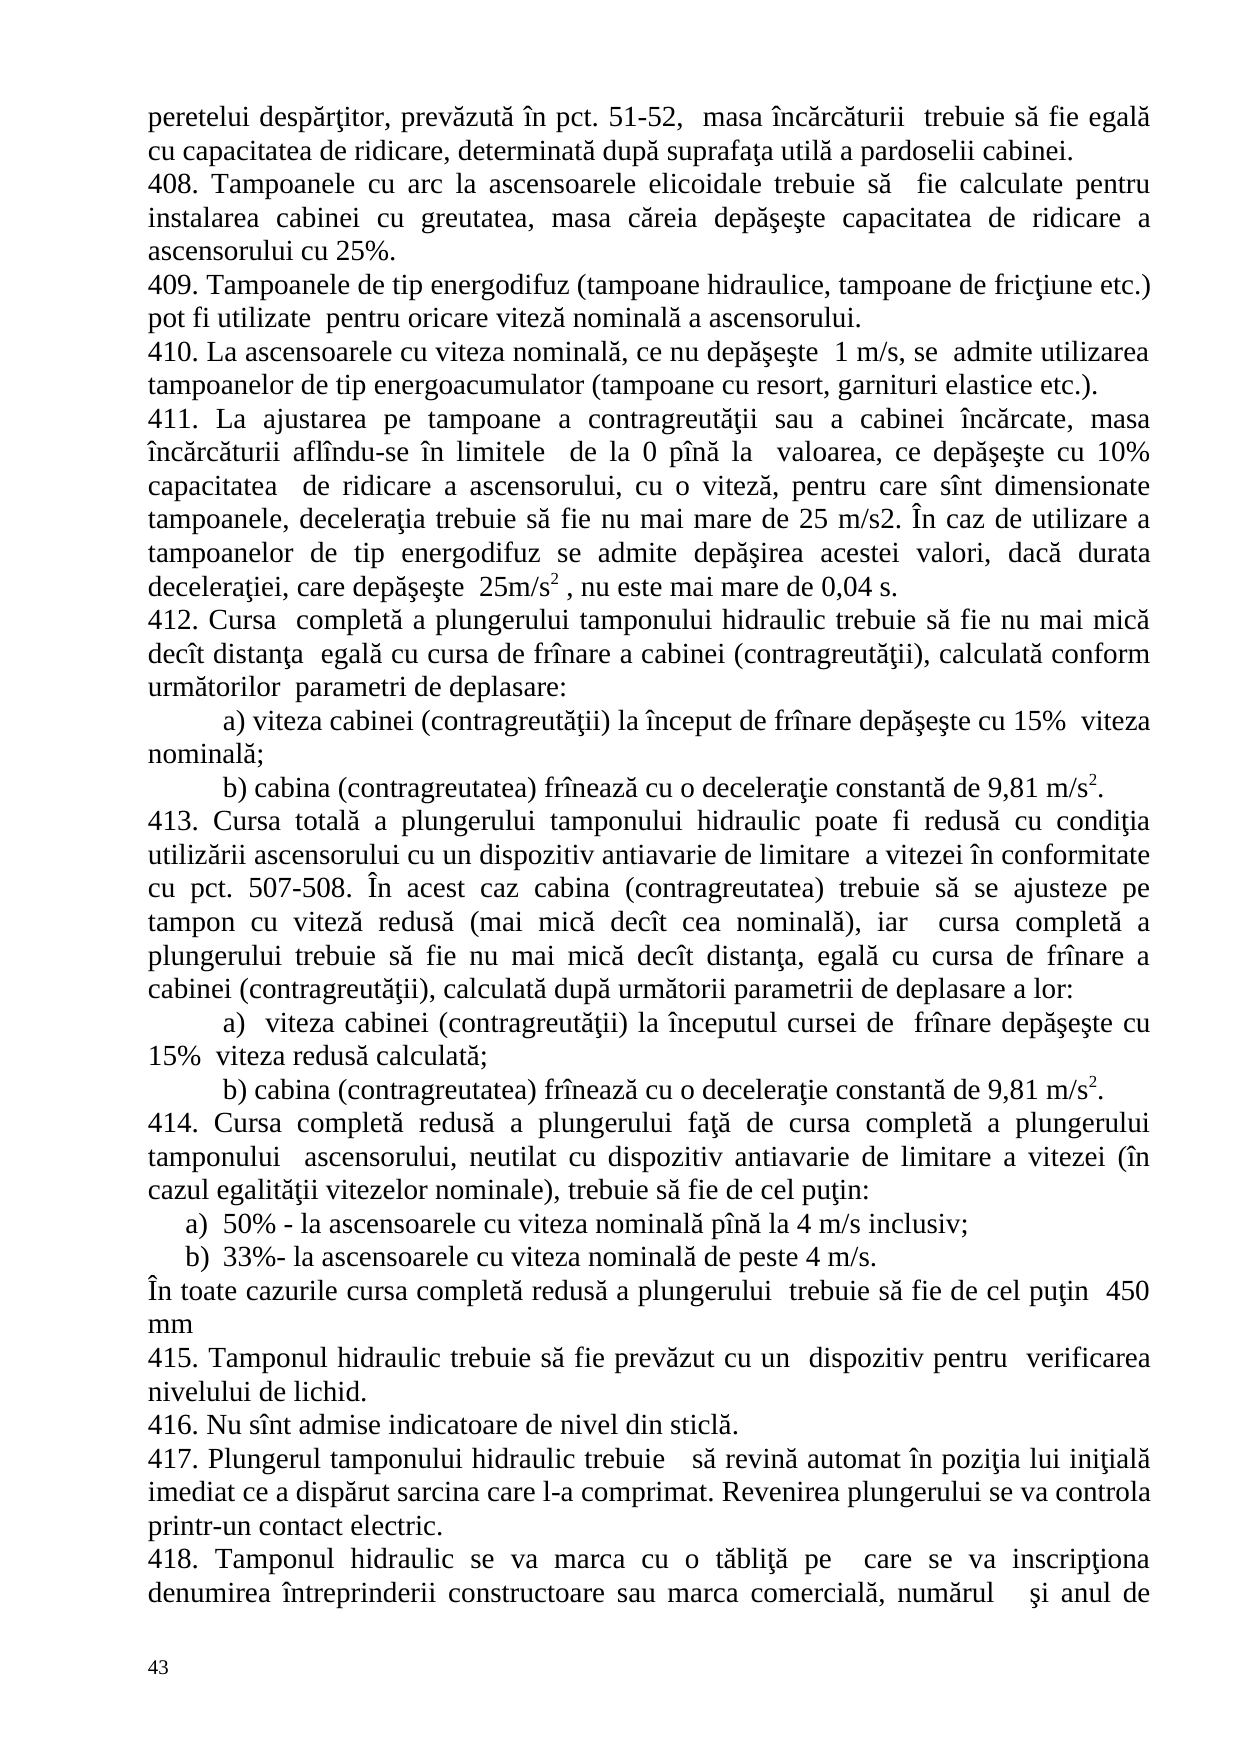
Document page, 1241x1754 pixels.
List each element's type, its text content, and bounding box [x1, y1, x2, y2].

text 408. Tampoanele cu arc la ascensoarele elicoidale trebuie să fie calculate pentru instalarea cabinei cu greutatea, masa căreia depăşeşte capacitatea de ridicare a ascensorului cu 25%. [148, 166, 1152, 267]
list 50% - la ascensoarele cu viteza nominală pînă la 4 m/s inclusiv; [185, 1206, 1152, 1239]
text 410. La ascensoarele cu viteza nominală, ce nu depăşeşte 1 m/s, se admite utilizarea tampoanelor de tip energoacumulator (tampoane cu resort, garnituri elastice etc.). [148, 334, 1152, 401]
text 412. Cursa completă a plungerului tamponului hidraulic trebuie să fie nu mai mică decît distanţa egală cu cursa de frînare a cabinei (contragreutăţii), calculată conform următorilor parametri de deplasare: [148, 602, 1152, 703]
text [148, 1541, 1152, 1608]
text 415. Tamponul hidraulic trebuie să fie prevăzut cu un dispozitiv pentru verificarea nivelului de lichid. [148, 1340, 1152, 1407]
text 411. La ajustarea pe tampoane a contragreutăţii sau a cabinei încărcate, masa încărcăturii aflîndu-se în limitele de la 0 pînă la valoarea, ce depăşeşte cu 10% capacitatea de ridicare a ascensorului, cu o viteză, pentru care sînt dimensionate tampoanele, deceleraţia trebuie să fie nu mai mare de 25 m/s2. În caz de utilizare a tampoanelor de tip energodifuz se admite depăşirea acestei valori, dacă durata deceleraţiei, care depăşeşte 25m/s2 , nu este mai mare de 0,04 s. [148, 401, 1152, 602]
text 409. Tampoanele de tip energodifuz (tampoane hidraulice, tampoane de fricţiune etc.) pot fi utilizate pentru oricare viteză nominală a ascensorului. [148, 267, 1152, 334]
list 33%- la ascensoarele cu viteza nominală de peste 4 m/s. [185, 1239, 1152, 1273]
text 417. Plungerul tamponului hidraulic trebuie să revină automat în poziţia lui iniţială imediat ce a dispărut sarcina care l-a comprimat. Revenirea plungerului se va controla printr-un contact electric. [148, 1441, 1152, 1541]
text a) viteza cabinei (contragreutăţii) la începutul cursei de frînare depăşeşte cu 15% viteza redusă calculată; [148, 1005, 1152, 1072]
text În toate cazurile cursa completă redusă a plungerului trebuie să fie de cel puţin 450 mm [148, 1273, 1152, 1340]
text 414. Cursa completă redusă a plungerului faţă de cursa completă a plungerului tamponului ascensorului, neutilat cu dispozitiv antiavarie de limitare a vitezei (în cazul egalităţii vitezelor nominale), trebuie să fie de cel puţin: [148, 1105, 1152, 1206]
text a) viteza cabinei (contragreutăţii) la început de frînare depăşeşte cu 15% viteza nominală; [148, 703, 1152, 770]
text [148, 99, 1152, 166]
text b) cabina (contragreutatea) frînează cu o deceleraţie constantă de 9,81 m/s2. [148, 770, 1152, 803]
text 416. Nu sînt admise indicatoare de nivel din sticlă. [148, 1407, 1152, 1441]
text 413. Cursa totală a plungerului tamponului hidraulic poate fi redusă cu condiţia utilizării ascensorului cu un dispozitiv antiavarie de limitare a vitezei în conformitate cu pct. 507-508. În acest caz cabina (contragreutatea) trebuie să se ajusteze pe tampon cu viteză redusă (mai mică decît cea nominală), iar cursa completă a plungerului trebuie să fie nu mai mică decît distanţa, egală cu cursa de frînare a cabinei (contragreutăţii), calculată după următorii parametrii de deplasare a lor: [148, 803, 1152, 1005]
text b) cabina (contragreutatea) frînează cu o deceleraţie constantă de 9,81 m/s2. [148, 1072, 1152, 1105]
